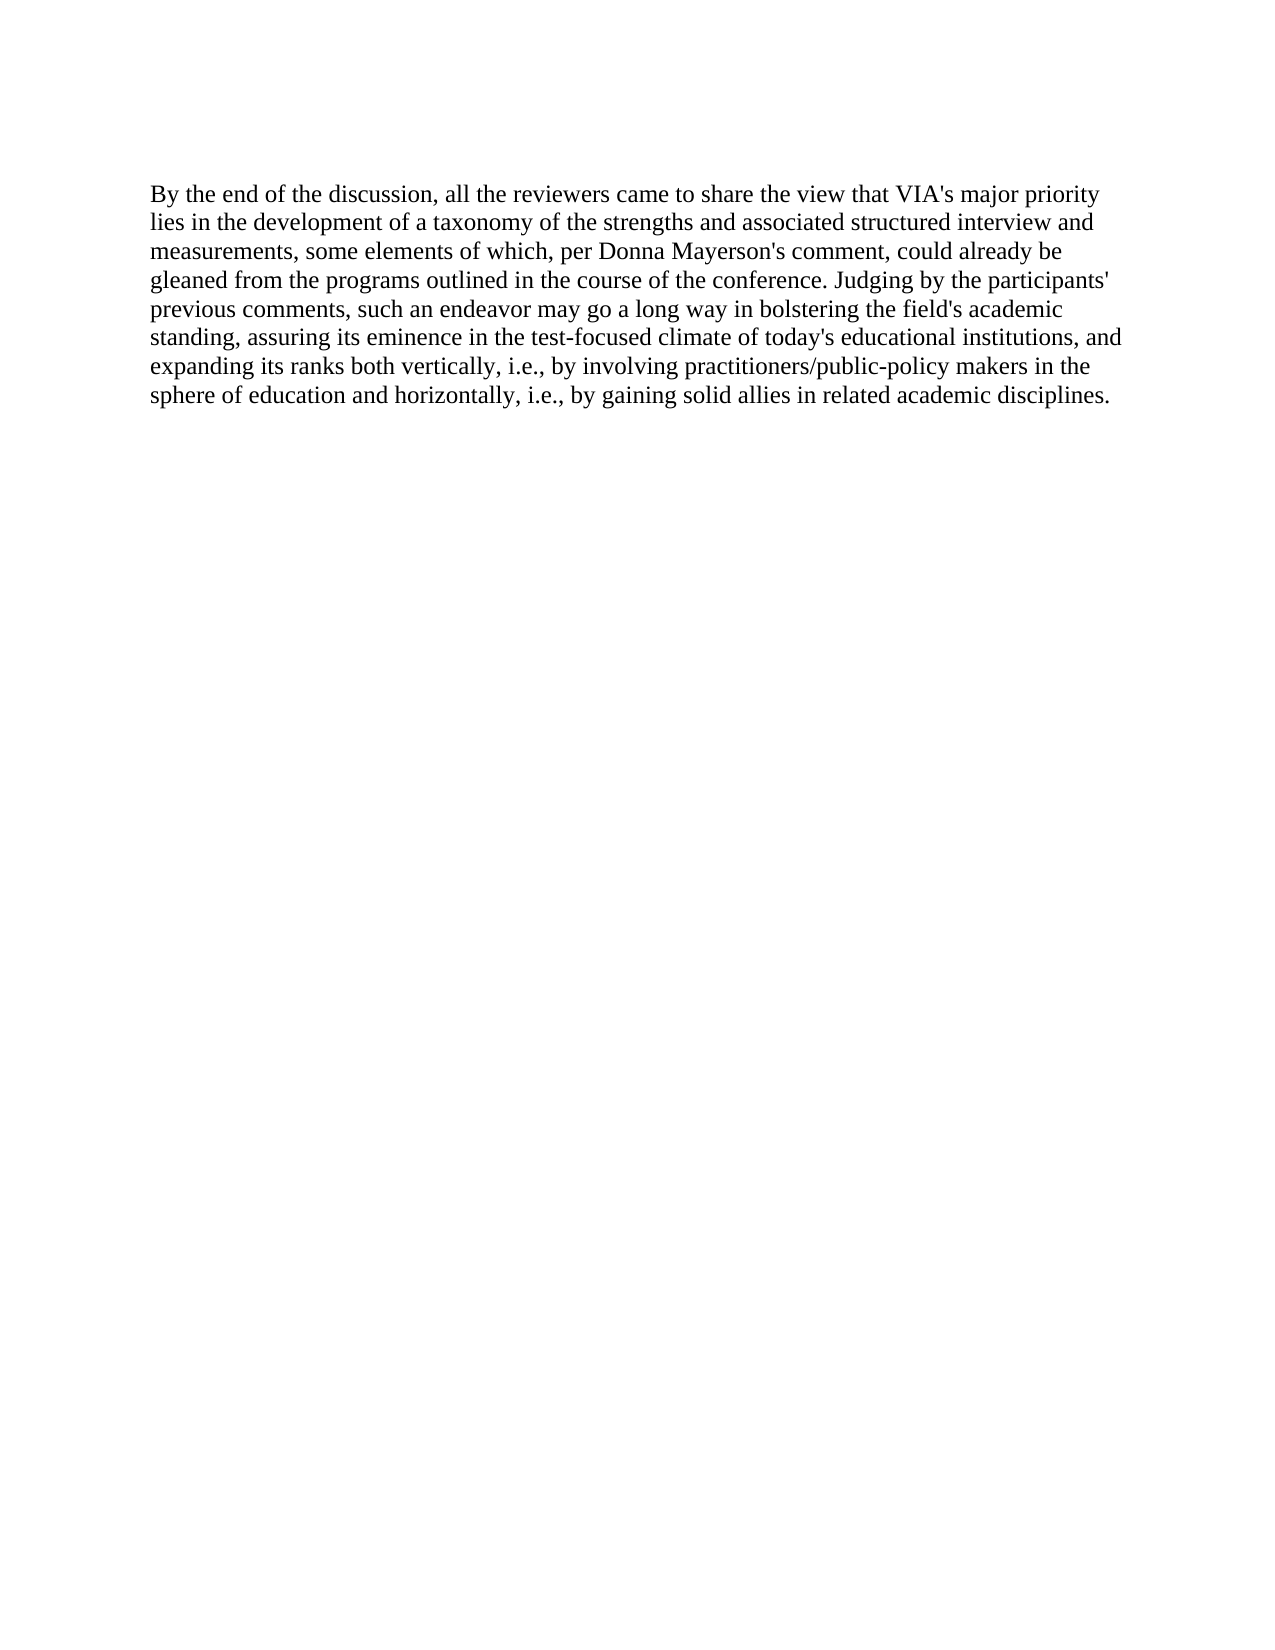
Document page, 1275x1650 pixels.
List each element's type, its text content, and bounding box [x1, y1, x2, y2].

text By the end of the discussion, all the reviewers came to share the view that VIA's major priority lies in the development of a taxonomy of the strengths and associated structured interview and measurements, some elements of which, per Donna Mayerson's comment, could already be gleaned from the programs outlined in the course of the conference. Judging by the participants' previous comments, such an endeavor may go a long way in bolstering the field's academic standing, assuring its eminence in the test-focused climate of today's educational institutions, and expanding its ranks both vertically, i.e., by involving practitioners/public-policy makers in the sphere of education and horizontally, i.e., by gaining solid allies in related academic disciplines. [150, 179, 1125, 409]
